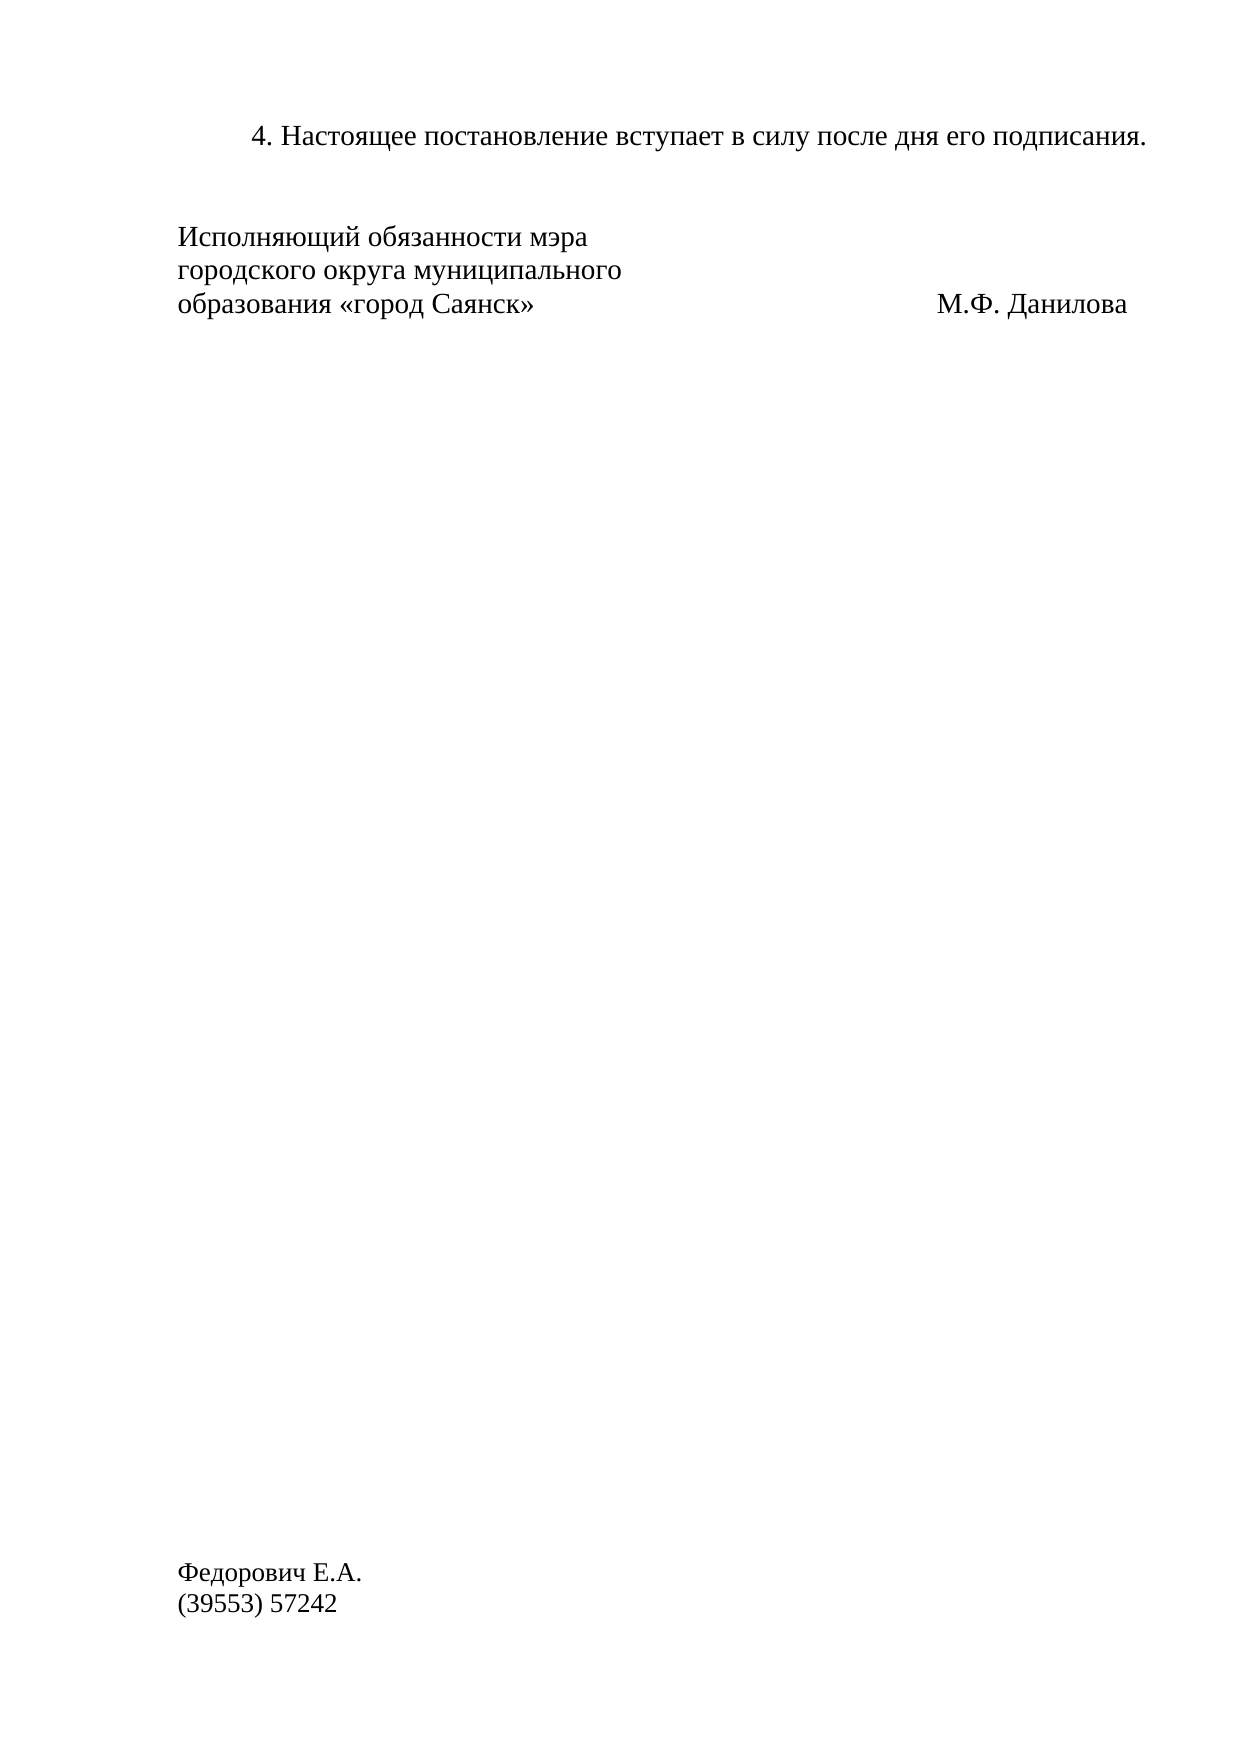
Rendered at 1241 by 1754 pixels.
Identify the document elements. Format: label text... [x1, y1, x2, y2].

list Настоящее постановление вступает в силу после дня его подписания. [177, 118, 1152, 152]
text образования «город Саянск» М.Ф. Данилова [177, 286, 1152, 319]
text (39553) 57242 [177, 1587, 1152, 1618]
text городского округа муниципального [177, 252, 1152, 286]
text Федорович Е.А. [177, 1556, 1152, 1587]
text Исполняющий обязанности мэра [177, 219, 1152, 252]
